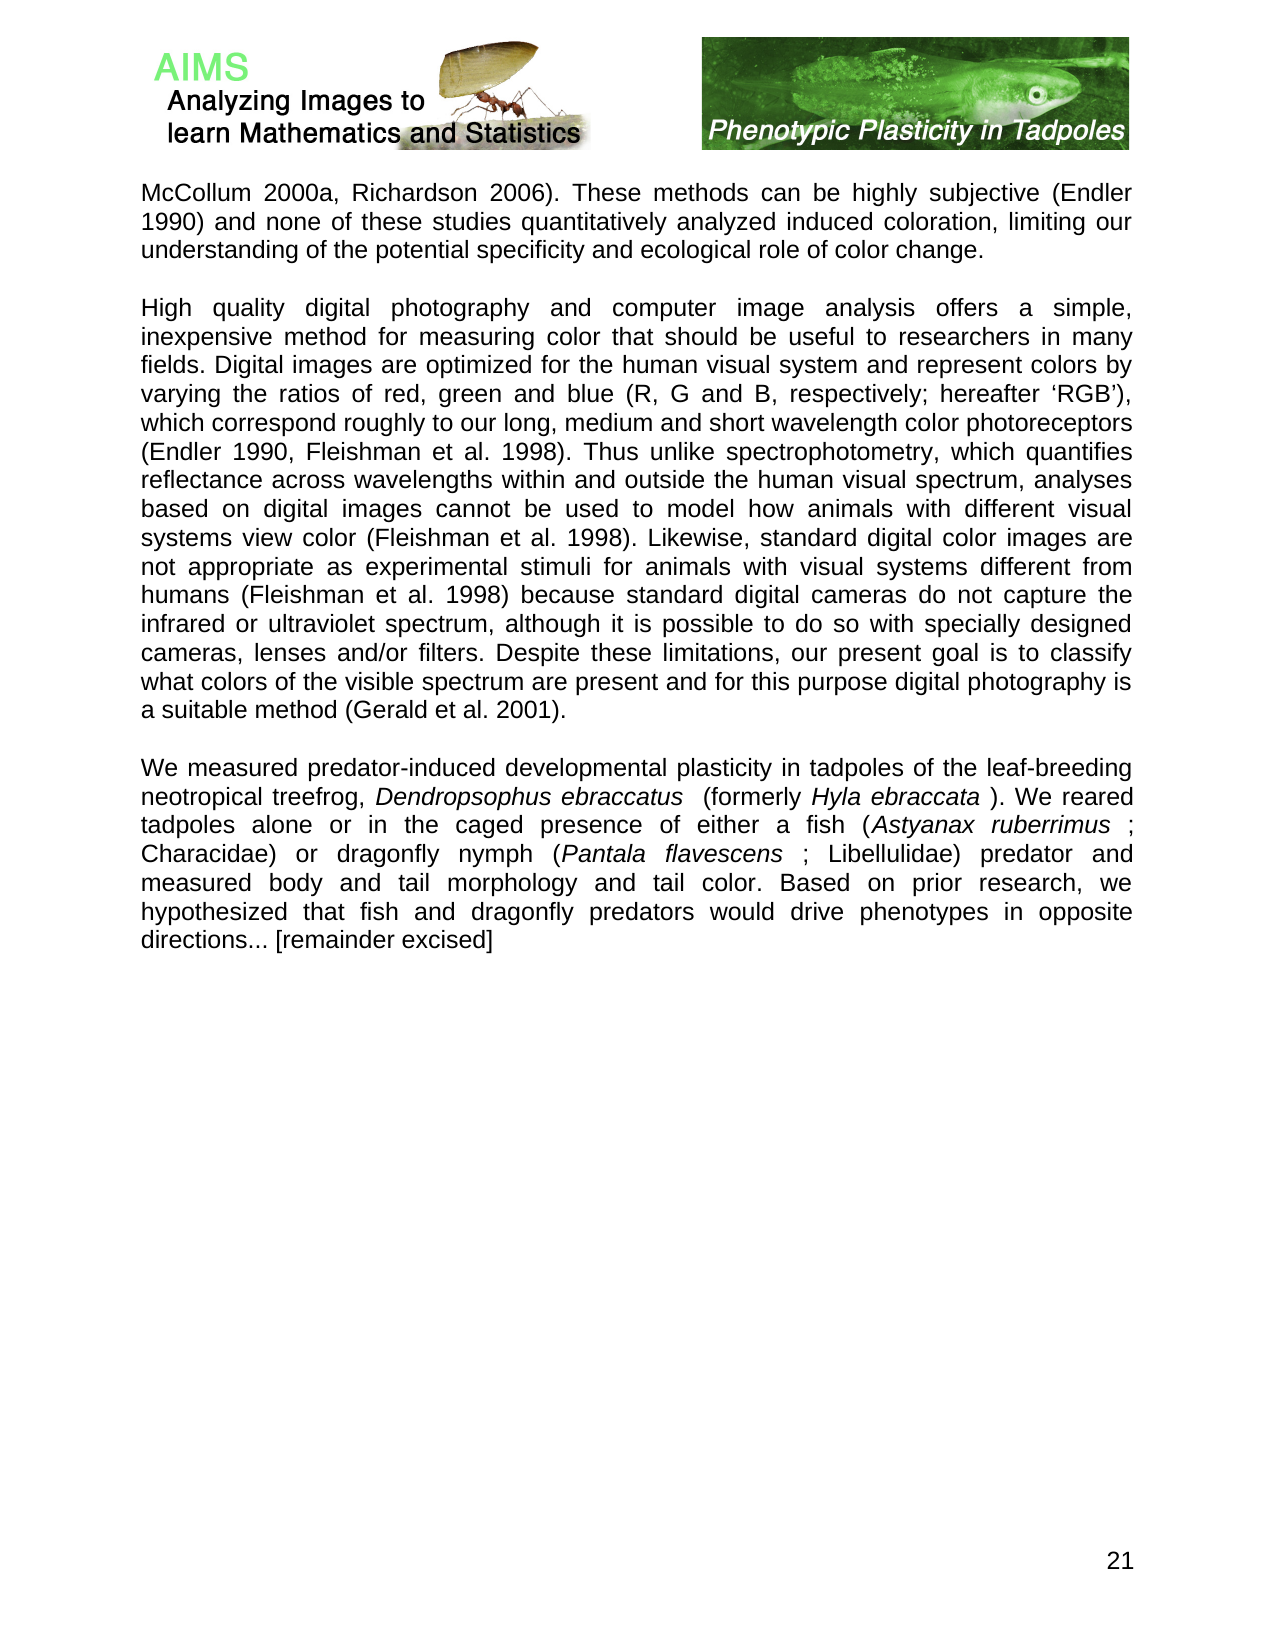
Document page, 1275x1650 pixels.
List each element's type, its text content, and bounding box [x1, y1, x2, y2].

text High quality digital photography and computer image analysis offers a simple, inexpensive method for measuring color that should be useful to researchers in many fields. Digital images are optimized for the human visual system and represent colors by varying the ratios of red, green and blue (R, G and B, respectively; hereafter ‘RGB’), which correspond roughly to our long, medium and short wavelength color photoreceptors (Endler 1990, Fleishman et al. 1998). Thus unlike spectrophotometry, which quantifies reflectance across wavelengths within and outside the human visual spectrum, analyses based on digital images cannot be used to model how animals with different visual systems view color (Fleishman et al. 1998). Likewise, standard digital color images are not appropriate as experimental stimuli for animals with visual systems different from humans (Fleishman et al. 1998) because standard digital cameras do not capture the infrared or ultraviolet spectrum, although it is possible to do so with specially designed cameras, lenses and/or filters. Despite these limitations, our present goal is to classify what colors of the visible spectrum are present and for this purpose digital photography is a suitable method (Gerald et al. 2001). [141, 293, 1134, 724]
picture [701, 37, 1130, 150]
text We measured predator-induced developmental plasticity in tadpoles of the leaf-breeding neotropical treefrog, Dendropsophus ebraccatus (formerly Hyla ebraccata ). We reared tadpoles alone or in the caged presence of either a fish (Astyanax ruberrimus ; Characidae) or dragonfly nymph (Pantala flavescens ; Libellulidae) predator and measured body and tail morphology and tail color. Based on prior research, we hypothesized that fish and dragonfly predators would drive phenotypes in opposite directions... [remainder excised] [141, 753, 1134, 954]
picture [140, 37, 591, 150]
